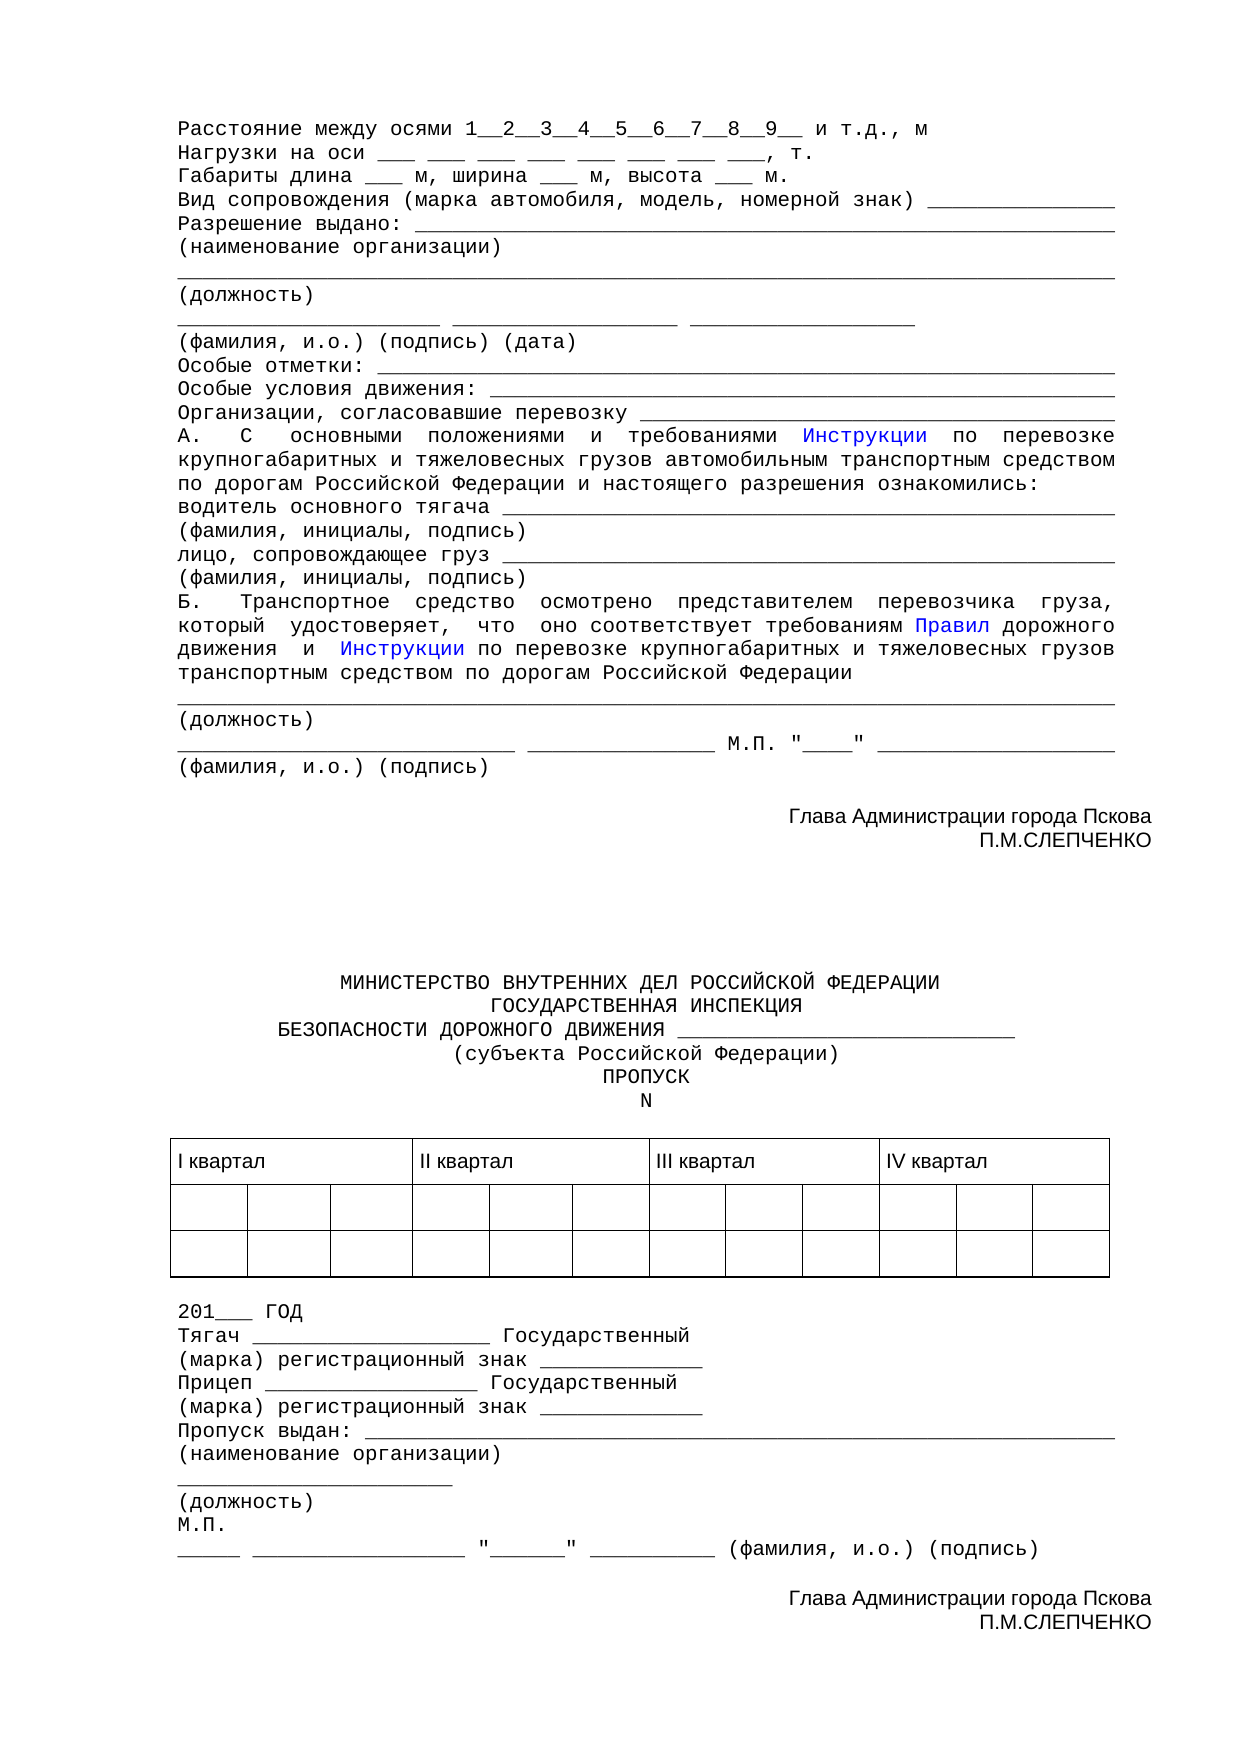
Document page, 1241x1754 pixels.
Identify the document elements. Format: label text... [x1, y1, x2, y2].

table_cell [957, 1231, 1032, 1276]
text движения и Инструкции по перевозке крупногабаритных и тяжеловесных грузов [177, 638, 1152, 662]
text который удостоверяет, что оно соответствует требованиям Правил дорожного [177, 615, 1152, 638]
text (должность) [177, 284, 1152, 307]
text _____ _________________ "______" __________ (фамилия, и.о.) (подпись) [177, 1538, 1152, 1562]
table_cell [413, 1231, 489, 1276]
text (наименование организации) [177, 1443, 1152, 1467]
text (должность) [177, 1491, 1152, 1514]
text (марка) регистрационный знак _____________ [177, 1349, 1152, 1372]
text ___________________________________________________________________________ [177, 260, 1152, 284]
text ГОСУДАРСТВЕННАЯ ИНСПЕКЦИЯ [177, 996, 1152, 1019]
text (фамилия, инициалы, подпись) [177, 567, 1152, 591]
table_cell [880, 1185, 956, 1230]
table_cell [573, 1231, 649, 1276]
table_cell [803, 1231, 879, 1276]
text водитель основного тягача _________________________________________________ [177, 496, 1152, 520]
table_header II квартал [413, 1139, 649, 1184]
table_cell [650, 1185, 725, 1230]
text (фамилия, и.о.) (подпись) [177, 757, 1152, 780]
text БЕЗОПАСНОСТИ ДОРОЖНОГО ДВИЖЕНИЯ ___________________________ [177, 1019, 1152, 1043]
text Глава Администрации города Пскова [177, 1586, 1152, 1609]
text (фамилия, инициалы, подпись) [177, 520, 1152, 544]
table_cell [1033, 1231, 1109, 1276]
table_cell [413, 1185, 489, 1230]
text Особые отметки: ___________________________________________________________ [177, 354, 1152, 378]
text ___________________________________________________________________________ [177, 686, 1152, 709]
text Нагрузки на оси ___ ___ ___ ___ ___ ___ ___ ___, т. [177, 142, 1152, 165]
text крупногабаритных и тяжеловесных грузов автомобильным транспортным средством [177, 449, 1152, 473]
table_cell [726, 1185, 802, 1230]
text (наименование организации) [177, 236, 1152, 260]
table_cell [490, 1185, 572, 1230]
text лицо, сопровождающее груз _________________________________________________ [177, 544, 1152, 567]
table_header III квартал [650, 1139, 879, 1184]
text ПРОПУСК [177, 1066, 1152, 1090]
table_cell [490, 1231, 572, 1276]
text _____________________ __________________ __________________ [177, 307, 1152, 331]
text транспортным средством по дорогам Российской Федерации [177, 662, 1152, 686]
table_cell [803, 1185, 879, 1230]
text П.М.СЛЕПЧЕНКО [177, 828, 1152, 852]
text Б. Транспортное средство осмотрено представителем перевозчика груза, [177, 591, 1152, 615]
text Пропуск выдан: ____________________________________________________________ [177, 1420, 1152, 1443]
text А. С основными положениями и требованиями Инструкции по перевозке [177, 426, 1152, 449]
table_cell [331, 1231, 412, 1276]
text М.П. [177, 1514, 1152, 1538]
text (должность) [177, 709, 1152, 733]
table_cell [331, 1185, 412, 1230]
table_cell [726, 1231, 802, 1276]
text МИНИСТЕРСТВО ВНУТРЕННИХ ДЕЛ РОССИЙСКОЙ ФЕДЕРАЦИИ [177, 972, 1152, 996]
text (фамилия, и.о.) (подпись) (дата) [177, 331, 1152, 354]
table_cell [248, 1231, 330, 1276]
text Тягач ___________________ Государственный [177, 1325, 1152, 1349]
text ______________________ [177, 1467, 1152, 1491]
table_cell [957, 1185, 1032, 1230]
table_cell [171, 1231, 247, 1276]
table_cell [171, 1185, 247, 1230]
table_header IV квартал [880, 1139, 1109, 1184]
text ___________________________ _______________ М.П. "____" ___________________ [177, 733, 1152, 757]
text Глава Администрации города Пскова [177, 804, 1152, 828]
text Организации, согласовавшие перевозку ______________________________________ [177, 402, 1152, 426]
text Особые условия движения: __________________________________________________ [177, 378, 1152, 402]
table_cell [248, 1185, 330, 1230]
text N [177, 1090, 1152, 1114]
text (марка) регистрационный знак _____________ [177, 1396, 1152, 1420]
table_cell [1033, 1185, 1109, 1230]
text по дорогам Российской Федерации и настоящего разрешения ознакомились: [177, 473, 1152, 496]
table_cell [880, 1231, 956, 1276]
table_header I квартал [171, 1139, 412, 1184]
text Вид сопровождения (марка автомобиля, модель, номерной знак) _______________ [177, 189, 1152, 213]
text Расстояние между осями 1__2__3__4__5__6__7__8__9__ и т.д., м [177, 118, 1152, 142]
text Разрешение выдано: ________________________________________________________ [177, 213, 1152, 236]
text Габариты длина ___ м, ширина ___ м, высота ___ м. [177, 165, 1152, 189]
text 201___ ГОД [177, 1301, 1152, 1325]
text П.М.СЛЕПЧЕНКО [177, 1609, 1152, 1633]
table_cell [573, 1185, 649, 1230]
table_cell [650, 1231, 725, 1276]
text Прицеп _________________ Государственный [177, 1372, 1152, 1396]
text (субъекта Российской Федерации) [177, 1043, 1152, 1066]
